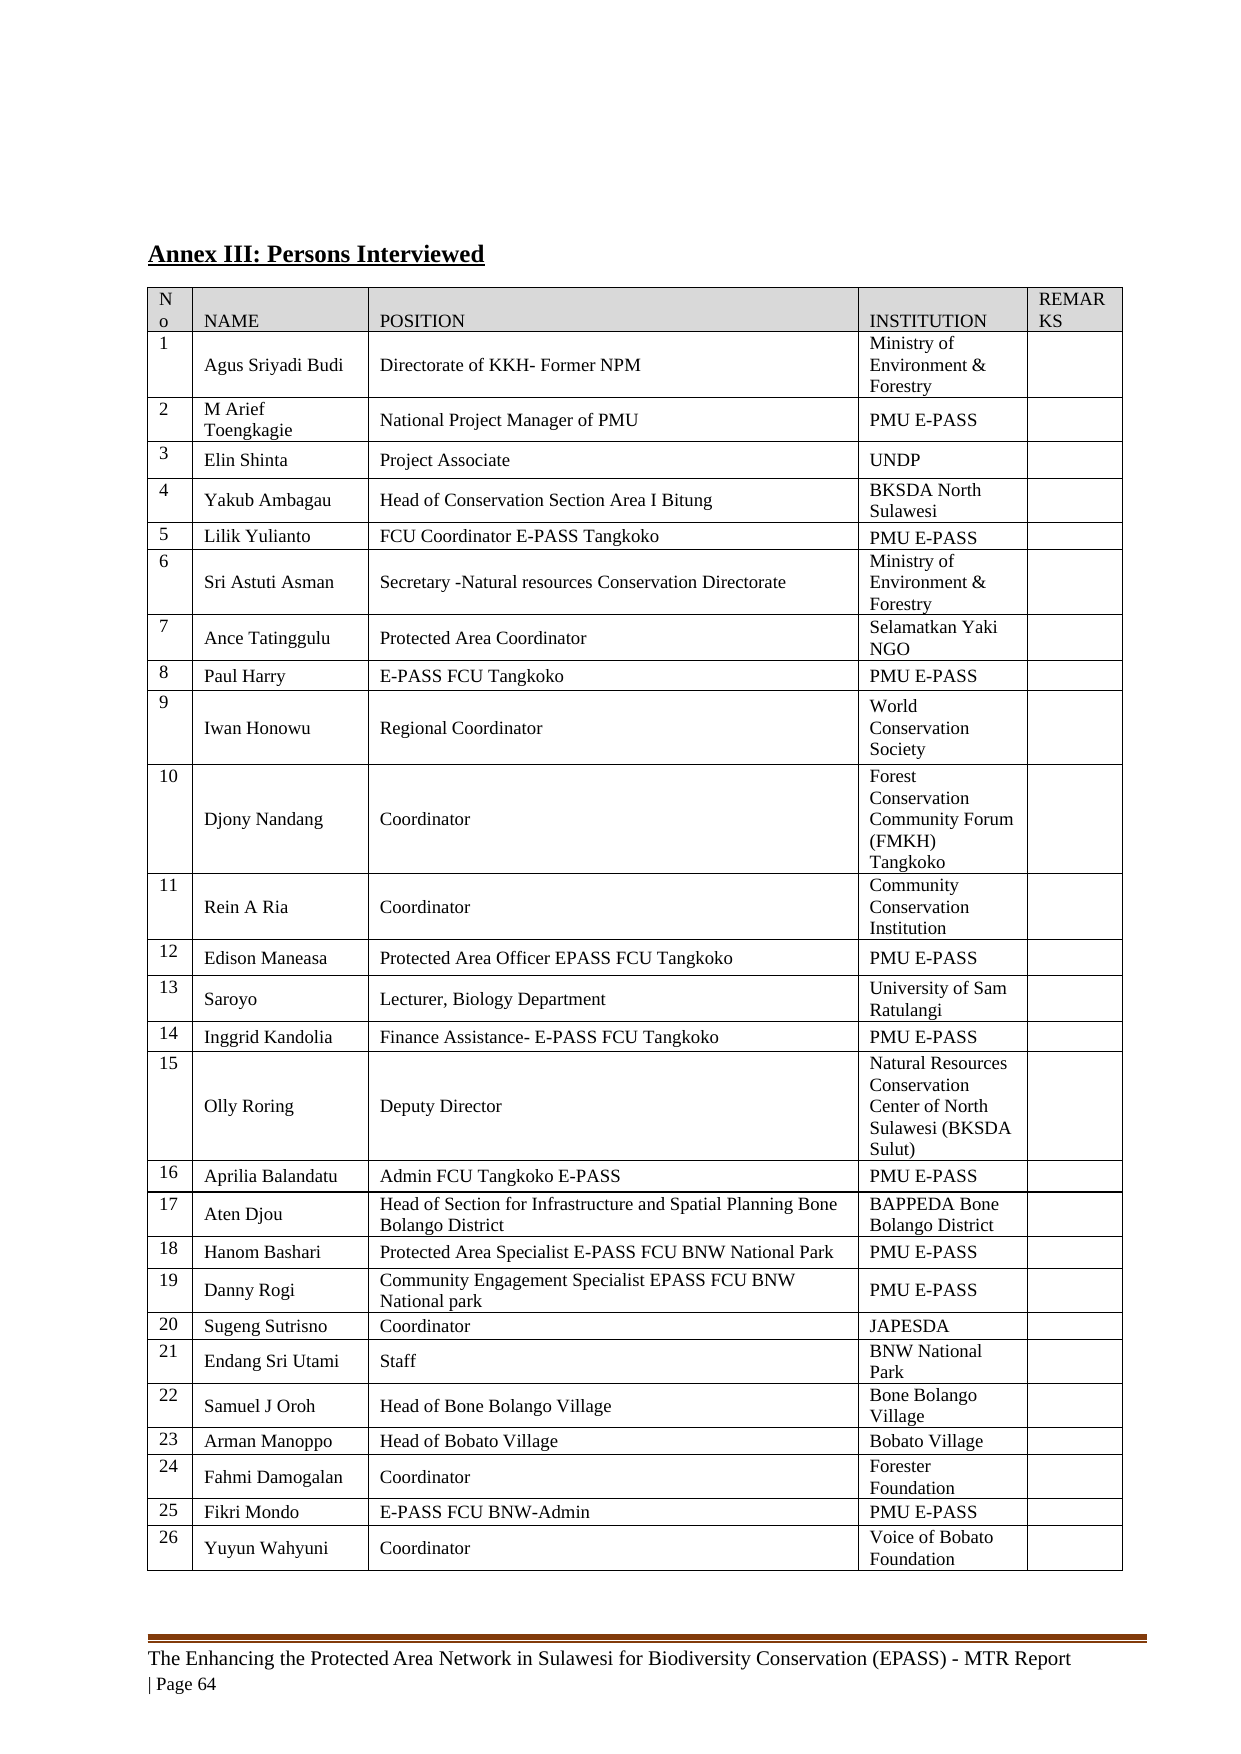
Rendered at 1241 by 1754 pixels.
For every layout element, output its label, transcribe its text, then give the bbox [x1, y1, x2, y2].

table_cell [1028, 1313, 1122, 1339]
table_cell UNDP [859, 442, 1027, 477]
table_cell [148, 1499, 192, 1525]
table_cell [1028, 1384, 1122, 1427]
subtitle Annex III: Persons Interviewed [148, 239, 1122, 268]
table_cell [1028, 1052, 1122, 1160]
table_header POSITION [369, 288, 858, 331]
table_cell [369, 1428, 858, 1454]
table_cell 6 [148, 550, 192, 614]
table_cell [1028, 874, 1122, 939]
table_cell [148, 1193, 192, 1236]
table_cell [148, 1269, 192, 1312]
table_cell Lecturer, Biology Department [369, 976, 858, 1021]
table_cell [1028, 691, 1122, 764]
table_cell BKSDA North Sulawesi [859, 479, 1027, 522]
table_cell Regional Coordinator [369, 691, 858, 764]
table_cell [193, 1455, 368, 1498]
table_cell Djony Nandang [193, 765, 368, 873]
table_cell Sri Astuti Asman [193, 550, 368, 614]
table_cell [1028, 442, 1122, 477]
table_cell [1028, 332, 1122, 397]
table_cell Head of Conservation Section Area I Bitung [369, 479, 858, 522]
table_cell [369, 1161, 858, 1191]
table_cell Protected Area Coordinator [369, 615, 858, 660]
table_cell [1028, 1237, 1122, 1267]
table_cell Rein A Ria [193, 874, 368, 939]
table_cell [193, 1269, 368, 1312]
table_cell 4 [148, 479, 192, 522]
table_cell Saroyo [193, 976, 368, 1021]
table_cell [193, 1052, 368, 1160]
table_cell PMU E-PASS [859, 523, 1027, 549]
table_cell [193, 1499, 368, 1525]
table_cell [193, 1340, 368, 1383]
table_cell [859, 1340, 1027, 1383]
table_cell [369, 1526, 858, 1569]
table_cell Iwan Honowu [193, 691, 368, 764]
table_cell [1028, 976, 1122, 1021]
table_cell [1028, 479, 1122, 522]
table_cell 12 [148, 940, 192, 975]
table_cell Yakub Ambagau [193, 479, 368, 522]
table_cell Elin Shinta [193, 442, 368, 477]
table_cell [1028, 615, 1122, 660]
table_cell Ministry of Environment & Forestry [859, 550, 1027, 614]
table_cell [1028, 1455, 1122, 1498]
table_header No [148, 288, 192, 331]
table_cell University of Sam Ratulangi [859, 976, 1027, 1021]
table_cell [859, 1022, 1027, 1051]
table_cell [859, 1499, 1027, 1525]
table_cell Agus Sriyadi Budi [193, 332, 368, 397]
table_cell Ministry of Environment & Forestry [859, 332, 1027, 397]
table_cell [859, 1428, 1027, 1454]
table_cell 7 [148, 615, 192, 660]
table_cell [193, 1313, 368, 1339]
table_cell [1028, 398, 1122, 441]
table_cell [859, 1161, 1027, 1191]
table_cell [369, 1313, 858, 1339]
table_cell Directorate of KKH- Former NPM [369, 332, 858, 397]
table_cell Community Conservation Institution [859, 874, 1027, 939]
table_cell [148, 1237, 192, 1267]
table_cell 8 [148, 661, 192, 690]
table_cell [1028, 550, 1122, 614]
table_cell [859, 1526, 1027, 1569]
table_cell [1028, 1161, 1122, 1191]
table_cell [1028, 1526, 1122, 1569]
table_cell Protected Area Officer EPASS FCU Tangkoko [369, 940, 858, 975]
table_cell 13 [148, 976, 192, 1021]
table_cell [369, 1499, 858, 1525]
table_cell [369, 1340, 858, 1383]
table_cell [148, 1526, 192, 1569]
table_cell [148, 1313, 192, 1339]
table_cell 2 [148, 398, 192, 441]
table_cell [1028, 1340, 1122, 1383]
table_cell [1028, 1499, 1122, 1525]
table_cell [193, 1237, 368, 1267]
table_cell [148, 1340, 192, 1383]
table_cell 5 [148, 523, 192, 549]
table_header NAME [193, 288, 368, 331]
table_cell Forest Conservation Community Forum (FMKH) Tangkoko [859, 765, 1027, 873]
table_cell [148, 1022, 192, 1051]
table_cell PMU E-PASS [859, 398, 1027, 441]
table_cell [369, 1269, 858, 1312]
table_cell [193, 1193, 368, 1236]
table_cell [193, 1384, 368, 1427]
table_cell 9 [148, 691, 192, 764]
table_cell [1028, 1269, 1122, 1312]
table_cell E-PASS FCU Tangkoko [369, 661, 858, 690]
table_cell [1028, 765, 1122, 873]
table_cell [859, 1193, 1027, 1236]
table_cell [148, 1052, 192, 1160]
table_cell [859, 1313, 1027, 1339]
table_cell PMU E-PASS [859, 940, 1027, 975]
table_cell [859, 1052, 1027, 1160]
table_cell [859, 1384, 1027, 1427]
table_cell 1 [148, 332, 192, 397]
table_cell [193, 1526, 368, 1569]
table_cell [1028, 940, 1122, 975]
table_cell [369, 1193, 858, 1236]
table_cell FCU Coordinator E-PASS Tangkoko [369, 523, 858, 549]
table_cell 11 [148, 874, 192, 939]
table_cell Paul Harry [193, 661, 368, 690]
table_cell Ance Tatinggulu [193, 615, 368, 660]
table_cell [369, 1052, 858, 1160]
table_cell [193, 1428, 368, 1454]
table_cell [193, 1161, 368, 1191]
table_cell Selamatkan Yaki NGO [859, 615, 1027, 660]
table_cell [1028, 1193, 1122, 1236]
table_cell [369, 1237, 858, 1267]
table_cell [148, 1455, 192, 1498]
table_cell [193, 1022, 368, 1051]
table_cell World Conservation Society [859, 691, 1027, 764]
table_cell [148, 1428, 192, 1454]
table_cell Project Associate [369, 442, 858, 477]
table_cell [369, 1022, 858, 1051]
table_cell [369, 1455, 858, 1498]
table_cell Edison Maneasa [193, 940, 368, 975]
table_cell Lilik Yulianto [193, 523, 368, 549]
table_cell Coordinator [369, 765, 858, 873]
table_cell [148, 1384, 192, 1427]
table_cell 10 [148, 765, 192, 873]
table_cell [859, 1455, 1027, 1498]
table_cell PMU E-PASS [859, 661, 1027, 690]
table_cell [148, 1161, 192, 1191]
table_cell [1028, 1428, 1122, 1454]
table_header REMARKS [1028, 288, 1122, 331]
table_cell Coordinator [369, 874, 858, 939]
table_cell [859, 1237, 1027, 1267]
table_cell 3 [148, 442, 192, 477]
table_cell [1028, 523, 1122, 549]
table_cell [1028, 661, 1122, 690]
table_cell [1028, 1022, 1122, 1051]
table_cell M Arief Toengkagie [193, 398, 368, 441]
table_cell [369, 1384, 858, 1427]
table_header INSTITUTION [859, 288, 1027, 331]
table_cell Secretary -Natural resources Conservation Directorate [369, 550, 858, 614]
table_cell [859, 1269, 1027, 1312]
table_cell National Project Manager of PMU [369, 398, 858, 441]
